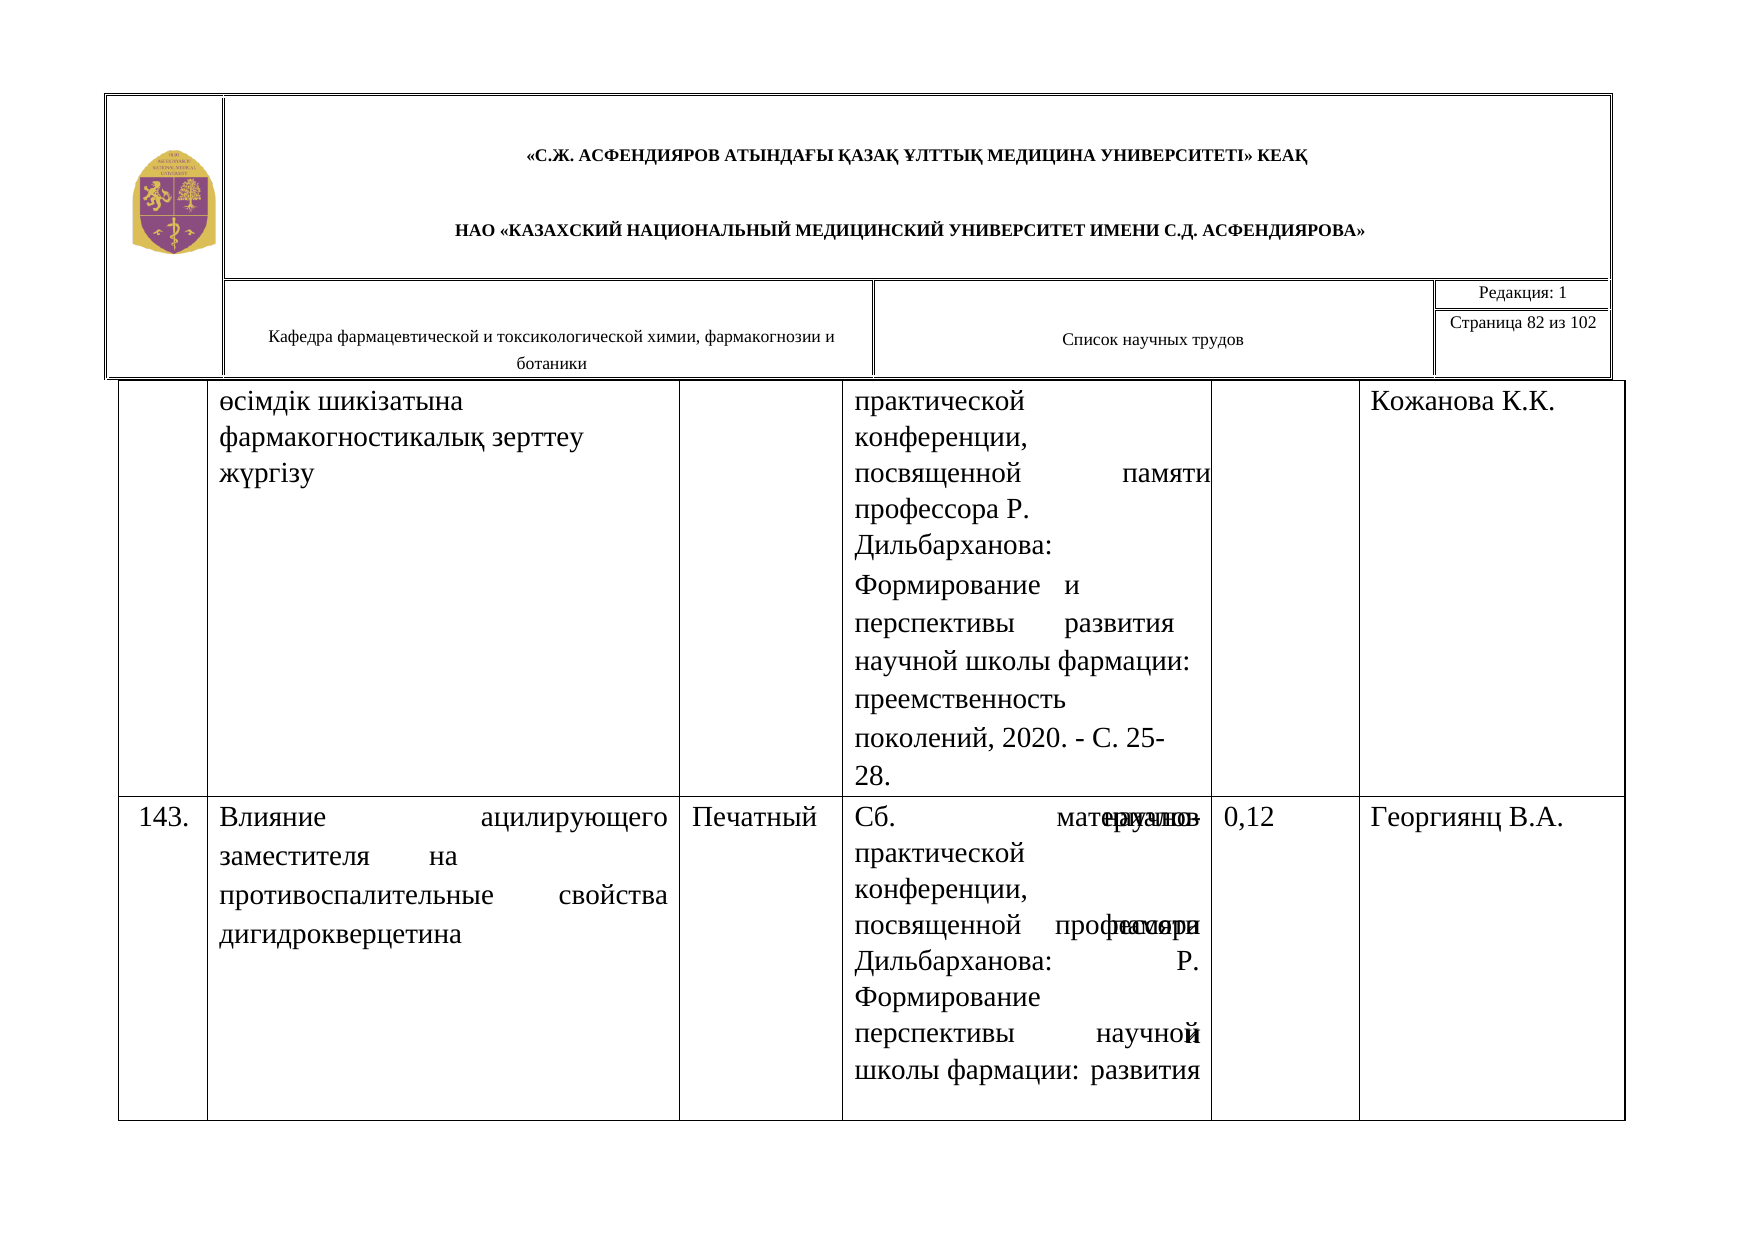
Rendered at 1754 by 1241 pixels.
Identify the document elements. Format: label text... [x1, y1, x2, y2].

table_header Кожанова К.К. [1360, 381, 1624, 796]
table_header [1212, 381, 1359, 796]
table_cell Влияние ацилирующего заместителя на противоспалительные свойства дигидрокверцетина [208, 797, 679, 1120]
table_header өсімдік шикізатына фармакогностикалық зерттеу жүргізу [208, 381, 679, 796]
picture [123, 147, 219, 258]
table_cell Георгиянц В.А. [1360, 797, 1624, 1120]
table_cell научно- памяти Р. и развития С. 231- [1103, 797, 1211, 1120]
table_header [119, 381, 207, 796]
table_cell Печатный [680, 797, 842, 1120]
table_cell Сб. материалов практической конференции, посвященной профессора Дильбарханова: Формирование перспективы научной школы фармации: преемственность поколений, 2020. – [843, 797, 1103, 1120]
table_cell 0,12 [1212, 797, 1359, 1120]
table_header практической конференции, посвященной памяти профессора Р. Дильбарханова: Формирование и перспективы развития научной школы фармации: преемственность поколений, 2020. - С. 25- 28. [843, 381, 1211, 796]
table_cell 143. [119, 797, 207, 1120]
table_header [680, 381, 842, 796]
